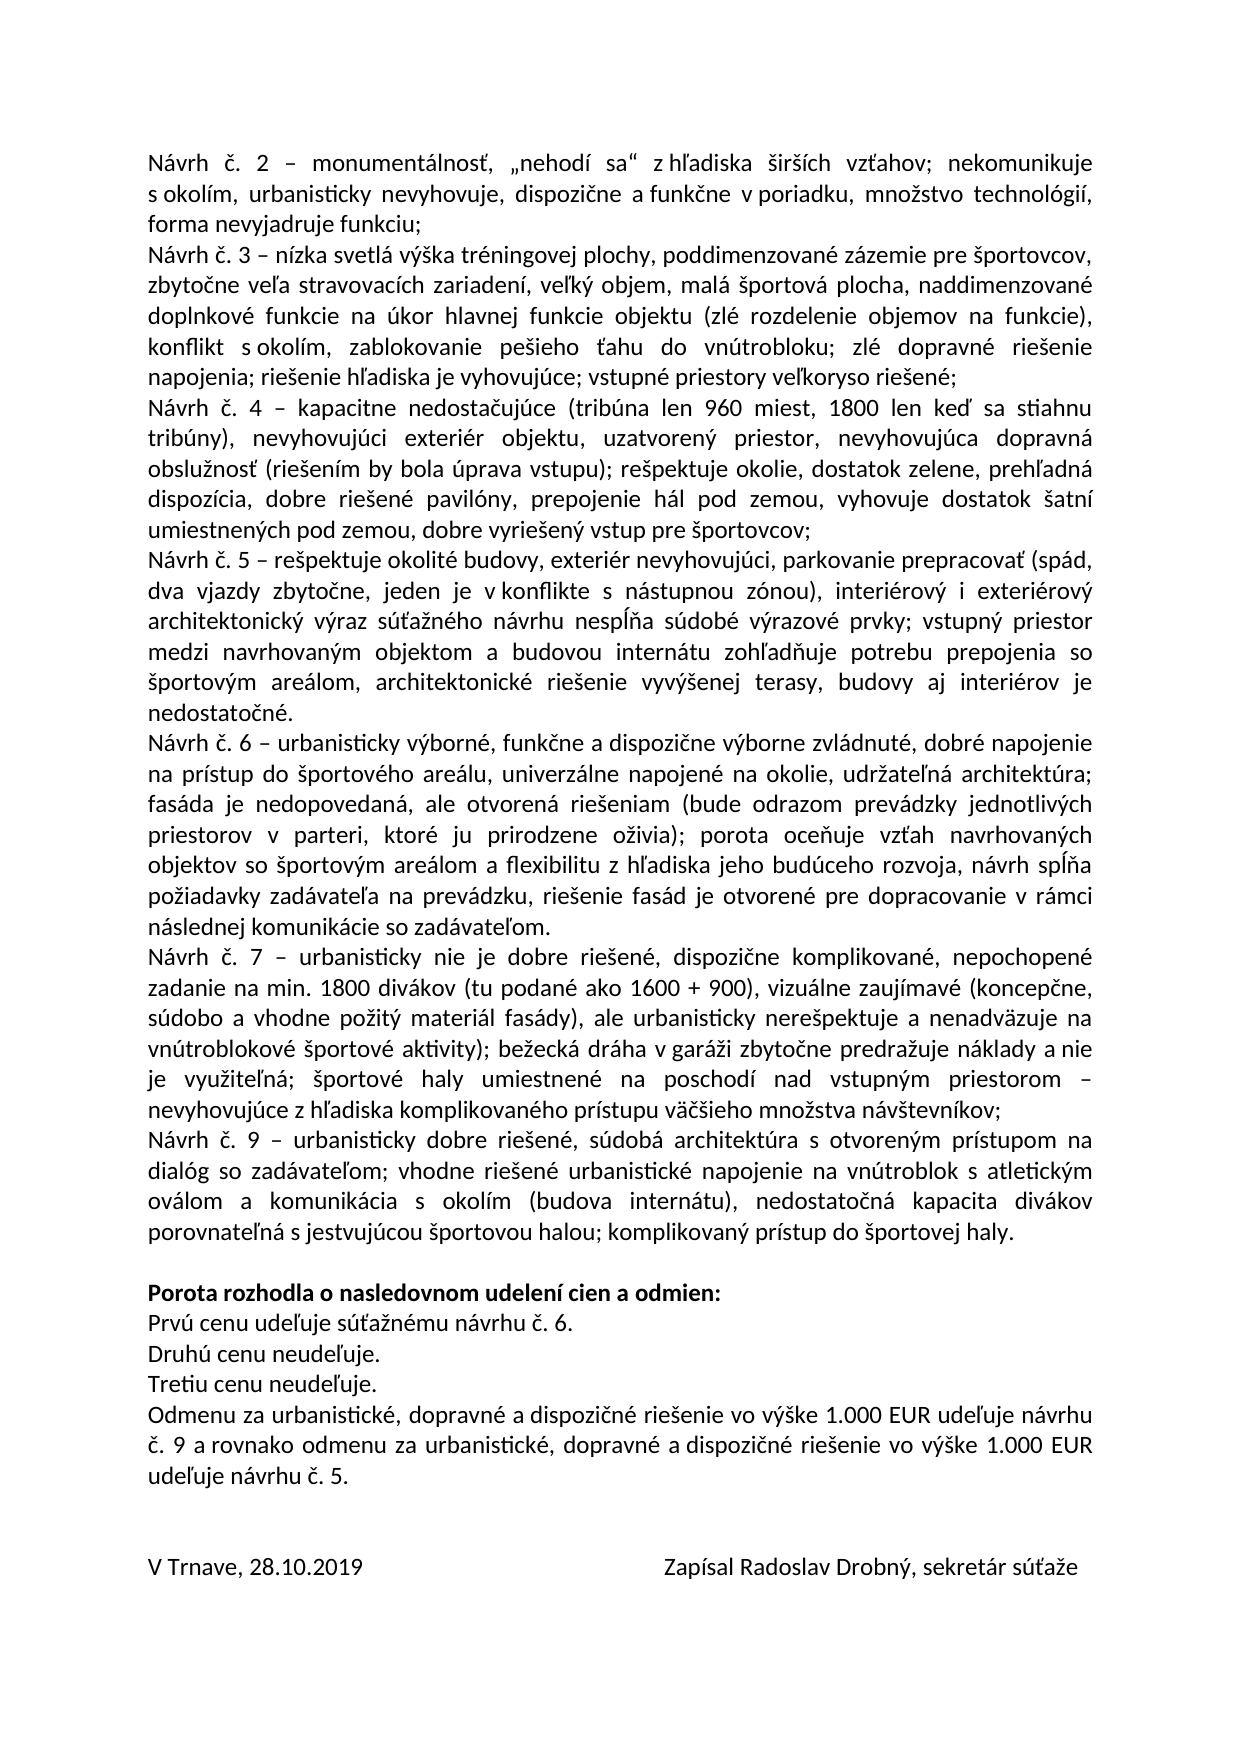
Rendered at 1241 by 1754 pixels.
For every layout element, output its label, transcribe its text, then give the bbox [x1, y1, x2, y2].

text Porota rozhodla o nasledovnom udelení cien a odmien: [148, 1277, 1093, 1307]
text Tretiu cenu neudeľuje. [148, 1368, 1093, 1399]
text Návrh č. 4 – kapacitne nedostačujúce (tribúna len 960 miest, 1800 len keď sa stiahnu tribúny), nevyhovujúci exteriér objektu, uzatvorený priestor, nevyhovujúca dopravná obslužnosť (riešením by bola úprava vstupu); rešpektuje okolie, dostatok zelene, prehľadná dispozícia, dobre riešené pavilóny, prepojenie hál pod zemou, vyhovuje dostatok šatní umiestnených pod zemou, dobre vyriešený vstup pre športovcov; [148, 392, 1093, 544]
text Prvú cenu udeľuje súťažnému návrhu č. 6. [148, 1307, 1093, 1338]
text Návrh č. 5 – rešpektuje okolité budovy, exteriér nevyhovujúci, parkovanie prepracovať (spád, dva vjazdy zbytočne, jeden je v konflikte s nástupnou zónou), interiérový i exteriérový architektonický výraz súťažného návrhu nespĺňa súdobé výrazové prvky; vstupný priestor medzi navrhovaným objektom a budovou internátu zohľadňuje potrebu prepojenia so športovým areálom, architektonické riešenie vyvýšenej terasy, budovy aj interiérov je nedostatočné. [148, 544, 1093, 727]
text Druhú cenu neudeľuje. [148, 1338, 1093, 1368]
text Návrh č. 6 – urbanisticky výborné, funkčne a dispozične výborne zvládnuté, dobré napojenie na prístup do športového areálu, univerzálne napojené na okolie, udržateľná architektúra; fasáda je nedopovedaná, ale otvorená riešeniam (bude odrazom prevádzky jednotlivých priestorov v parteri, ktoré ju prirodzene oživia); porota oceňuje vzťah navrhovaných objektov so športovým areálom a flexibilitu z hľadiska jeho budúceho rozvoja, návrh spĺňa požiadavky zadávateľa na prevádzku, riešenie fasád je otvorené pre dopracovanie v rámci následnej komunikácie so zadávateľom. [148, 727, 1093, 941]
text V Trnave, 28.10.2019 Zapísal Radoslav Drobný, sekretár súťaže [148, 1552, 1093, 1582]
text Návrh č. 2 – monumentálnosť, „nehodí sa“ z hľadiska širších vzťahov; nekomunikuje s okolím, urbanisticky nevyhovuje, dispozične a funkčne v poriadku, množstvo technológií, forma nevyjadruje funkciu; [148, 148, 1093, 239]
text Návrh č. 9 – urbanisticky dobre riešené, súdobá architektúra s otvoreným prístupom na dialóg so zadávateľom; vhodne riešené urbanistické napojenie na vnútroblok s atletickým oválom a komunikácia s okolím (budova internátu), nedostatočná kapacita divákov porovnateľná s jestvujúcou športovou halou; komplikovaný prístup do športovej haly. [148, 1124, 1093, 1246]
text Odmenu za urbanistické, dopravné a dispozičné riešenie vo výške 1.000 EUR udeľuje návrhu č. 9 a rovnako odmenu za urbanistické, dopravné a dispozičné riešenie vo výške 1.000 EUR udeľuje návrhu č. 5. [148, 1399, 1093, 1491]
text Návrh č. 3 – nízka svetlá výška tréningovej plochy, poddimenzované zázemie pre športovcov, zbytočne veľa stravovacích zariadení, veľký objem, malá športová plocha, naddimenzované doplnkové funkcie na úkor hlavnej funkcie objektu (zlé rozdelenie objemov na funkcie), konflikt s okolím, zablokovanie pešieho ťahu do vnútrobloku; zlé dopravné riešenie napojenia; riešenie hľadiska je vyhovujúce; vstupné priestory veľkoryso riešené; [148, 239, 1093, 392]
text Návrh č. 7 – urbanisticky nie je dobre riešené, dispozične komplikované, nepochopené zadanie na min. 1800 divákov (tu podané ako 1600 + 900), vizuálne zaujímavé (koncepčne, súdobo a vhodne požitý materiál fasády), ale urbanisticky nerešpektuje a nenadväzuje na vnútroblokové športové aktivity); bežecká dráha v garáži zbytočne predražuje náklady a nie je využiteľná; športové haly umiestnené na poschodí nad vstupným priestorom – nevyhovujúce z hľadiska komplikovaného prístupu väčšieho množstva návštevníkov; [148, 941, 1093, 1124]
